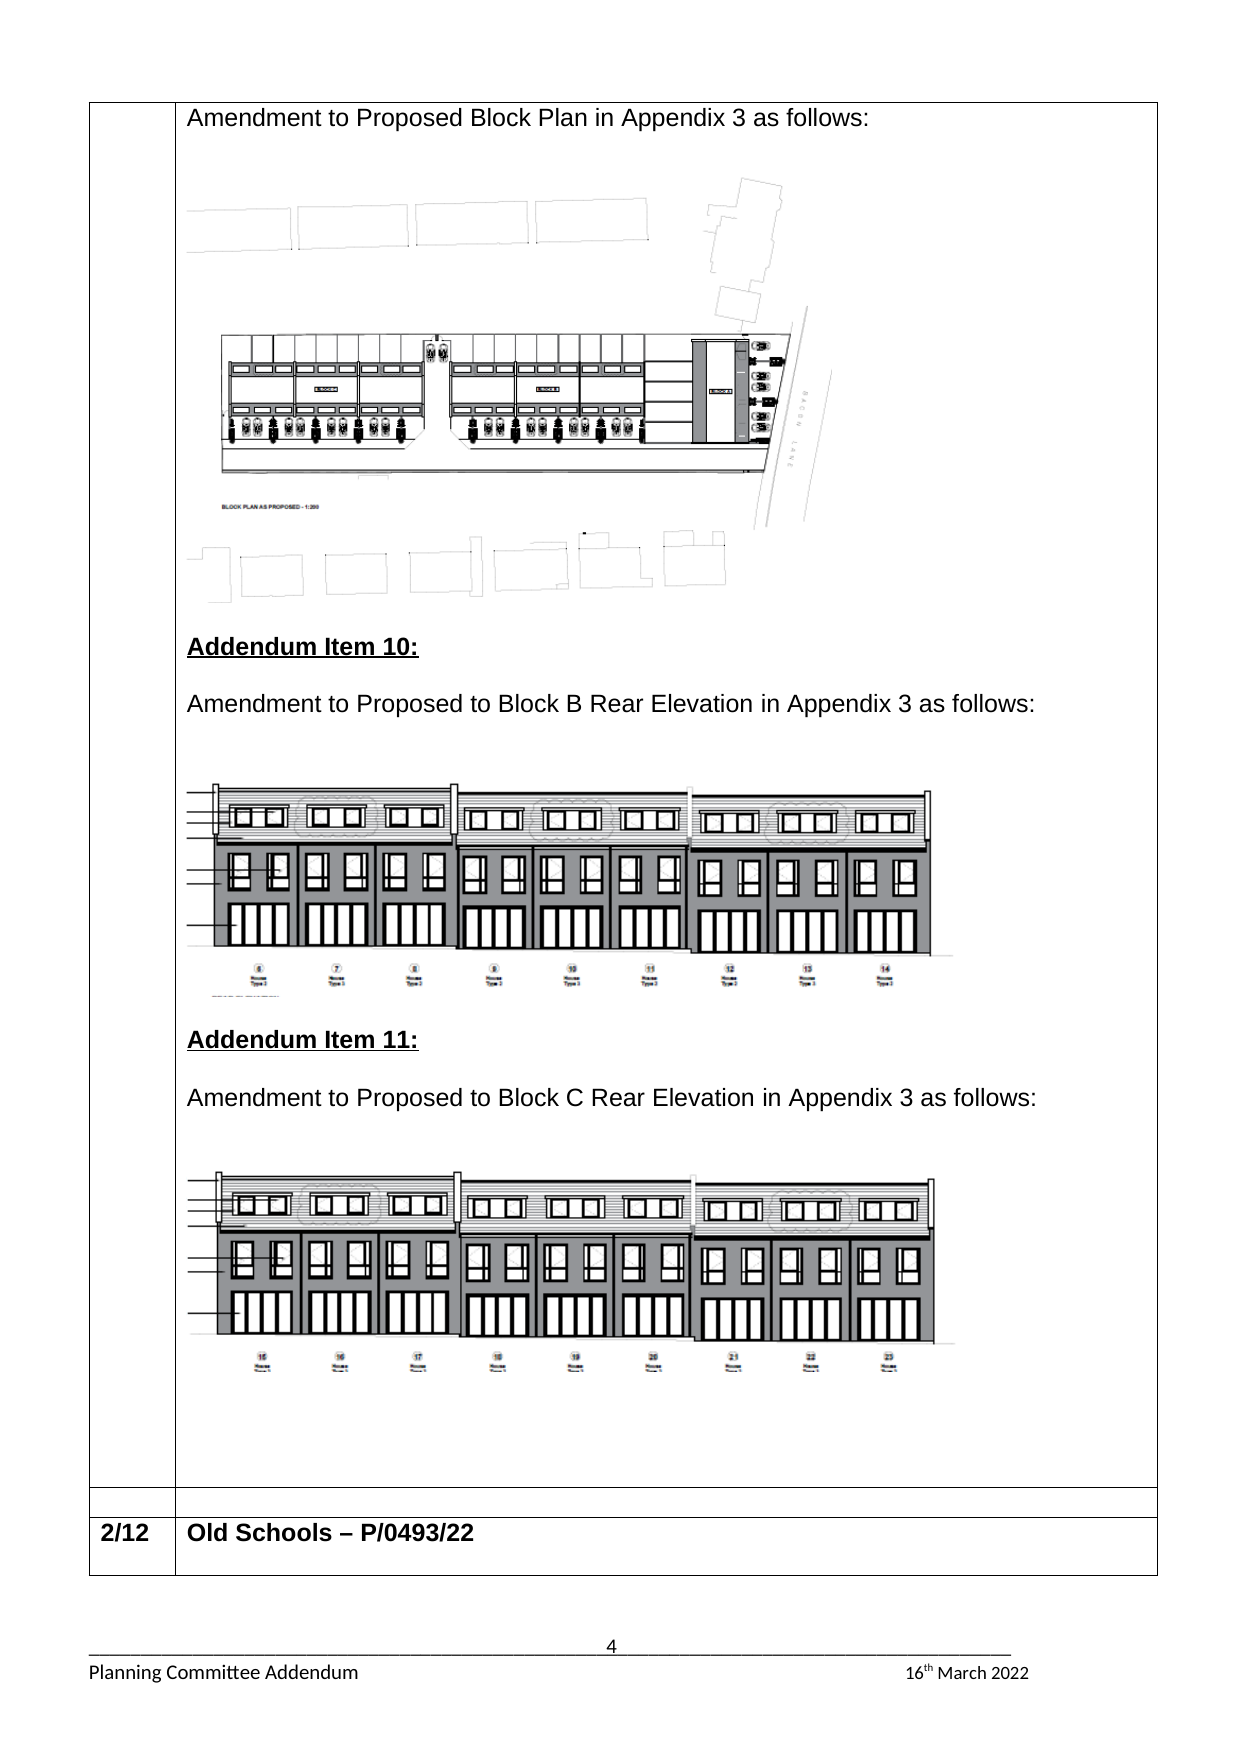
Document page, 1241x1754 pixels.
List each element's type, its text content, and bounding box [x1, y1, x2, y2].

picture [186, 1140, 969, 1372]
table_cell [176, 1518, 1157, 1575]
table_cell 2/12 [90, 1518, 175, 1575]
table_cell [90, 103, 175, 1487]
table_cell [176, 1488, 1157, 1517]
table_cell [90, 1488, 175, 1517]
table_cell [176, 103, 1157, 1487]
picture [186, 160, 832, 603]
picture [186, 746, 960, 997]
